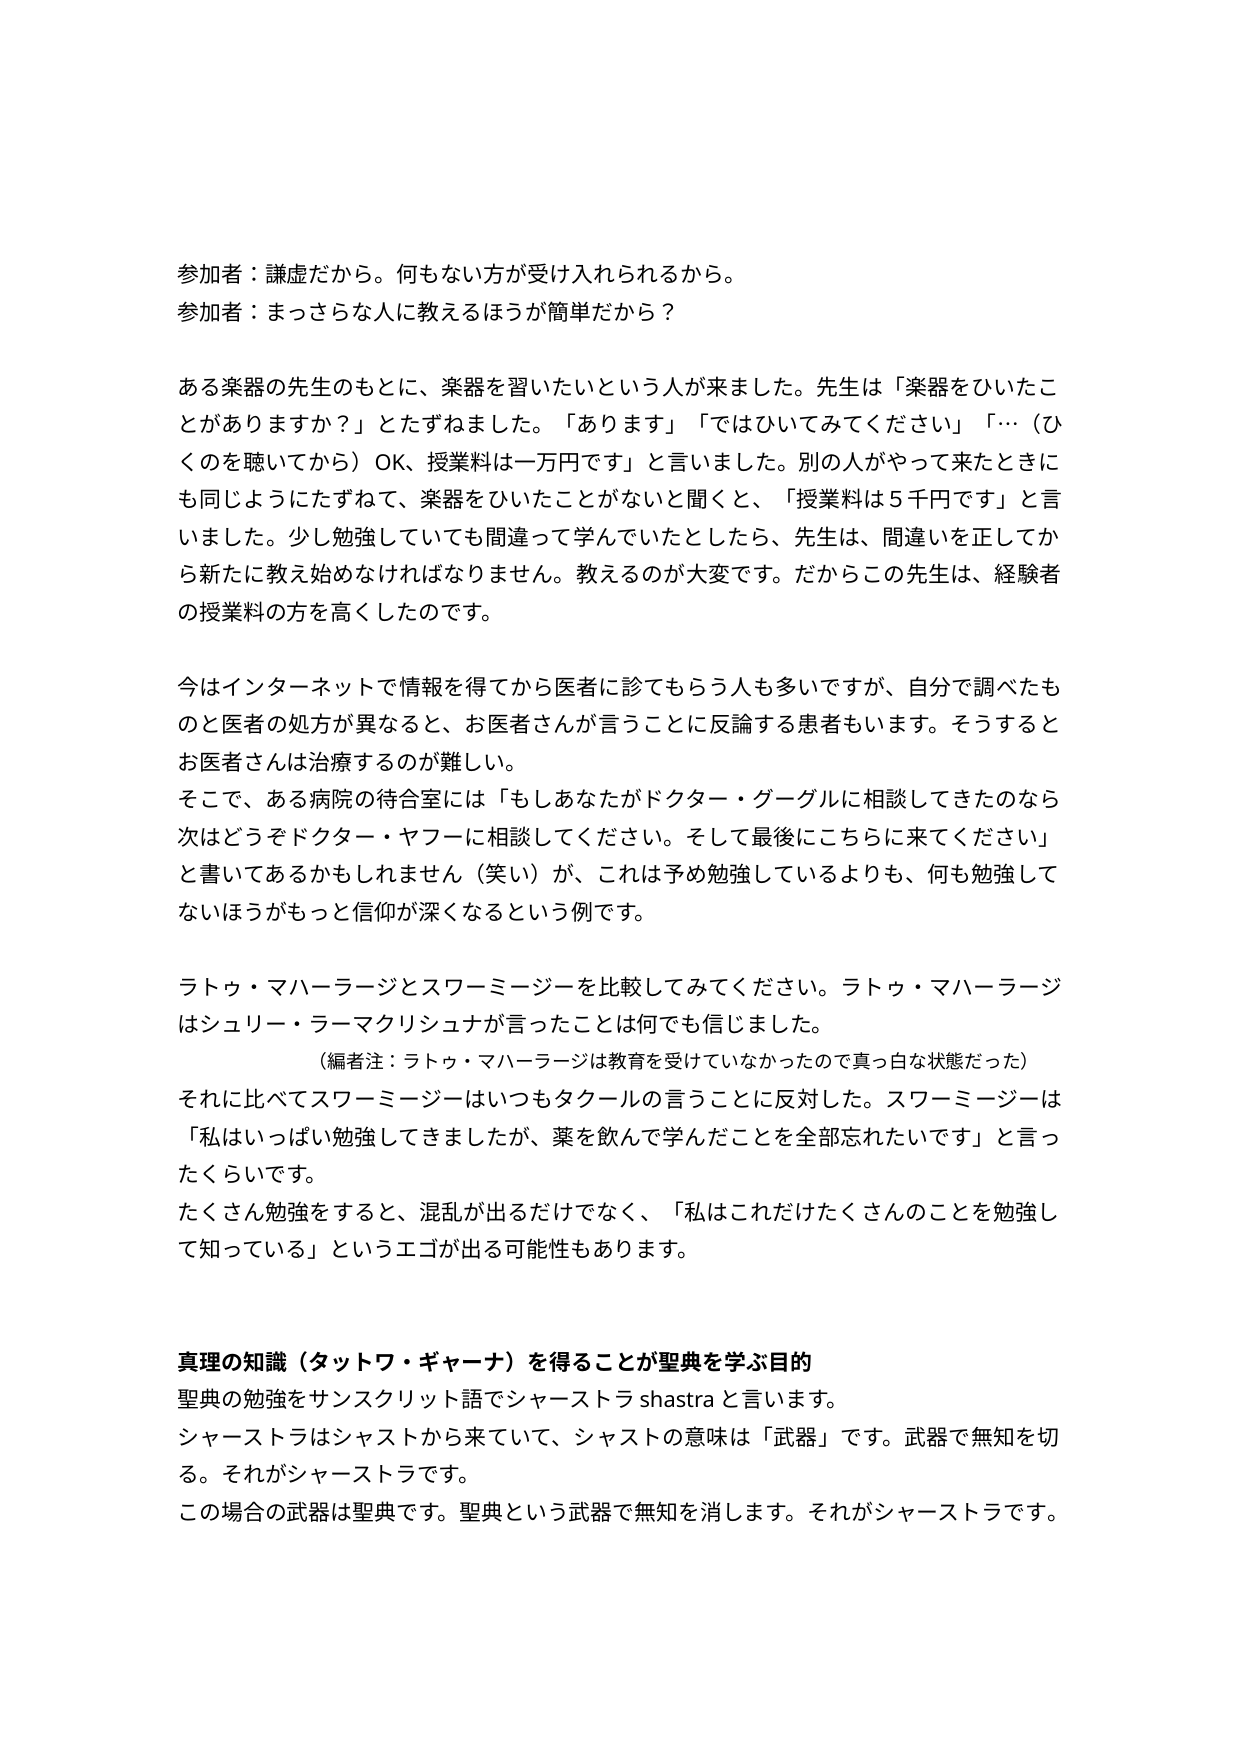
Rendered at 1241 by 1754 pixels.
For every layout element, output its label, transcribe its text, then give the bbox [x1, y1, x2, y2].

text （編者注：ラトゥ・マハーラージは教育を受けていなかったので真っ白な状態だった） [177, 1042, 1063, 1079]
text シャーストラはシャストから来ていて、シャストの意味は「武器」です。武器で無知を切る。それがシャーストラです。 [177, 1417, 1063, 1492]
text 参加者：まっさらな人に教えるほうが簡単だから？ [177, 292, 1063, 329]
text それに比べてスワーミージーはいつもタクールの言うことに反対した。スワーミージーは「私はいっぱい勉強してきましたが、薬を飲んで学んだことを全部忘れたいです」と言ったくらいです。 [177, 1079, 1063, 1192]
text 真理の知識（タットワ・ギャーナ）を得ることが聖典を学ぶ目的 [177, 1342, 1063, 1379]
text この場合の武器は聖典です。聖典という武器で無知を消します。それがシャーストラです。 [177, 1492, 1063, 1529]
text たくさん勉強をすると、混乱が出るだけでなく、「私はこれだけたくさんのことを勉強して知っている」というエゴが出る可能性もあります。 [177, 1192, 1063, 1267]
text 参加者：謙虚だから。何もない方が受け入れられるから。 [177, 254, 1063, 292]
text 今はインターネットで情報を得てから医者に診てもらう人も多いですが、自分で調べたものと医者の処方が異なると、お医者さんが言うことに反論する患者もいます。そうするとお医者さんは治療するのが難しい。 [177, 667, 1063, 779]
text 聖典の勉強をサンスクリット語でシャーストラshastraと言います。 [177, 1379, 1063, 1417]
text ある楽器の先生のもとに、楽器を習いたいという人が来ました。先生は「楽器をひいたことがありますか？」とたずねました。「あります」「ではひいてみてください」「…（ひくのを聴いてから）OK、授業料は一万円です」と言いました。別の人がやって来たときにも同じようにたずねて、楽器をひいたことがないと聞くと、「授業料は５千円です」と言いました。少し勉強していても間違って学んでいたとしたら、先生は、間違いを正してから新たに教え始めなければなりません。教えるのが大変です。だからこの先生は、経験者の授業料の方を高くしたのです。 [177, 367, 1063, 629]
text そこで、ある病院の待合室には「もしあなたがドクター・グーグルに相談してきたのなら、次はどうぞドクター・ヤフーに相談してください。そして最後にこちらに来てください」と書いてあるかもしれません（笑い）が、これは予め勉強しているよりも、何も勉強してないほうがもっと信仰が深くなるという例です。 [177, 779, 1063, 929]
text ラトゥ・マハーラージとスワーミージーを比較してみてください。ラトゥ・マハーラージはシュリー・ラーマクリシュナが言ったことは何でも信じました。 [177, 967, 1063, 1042]
